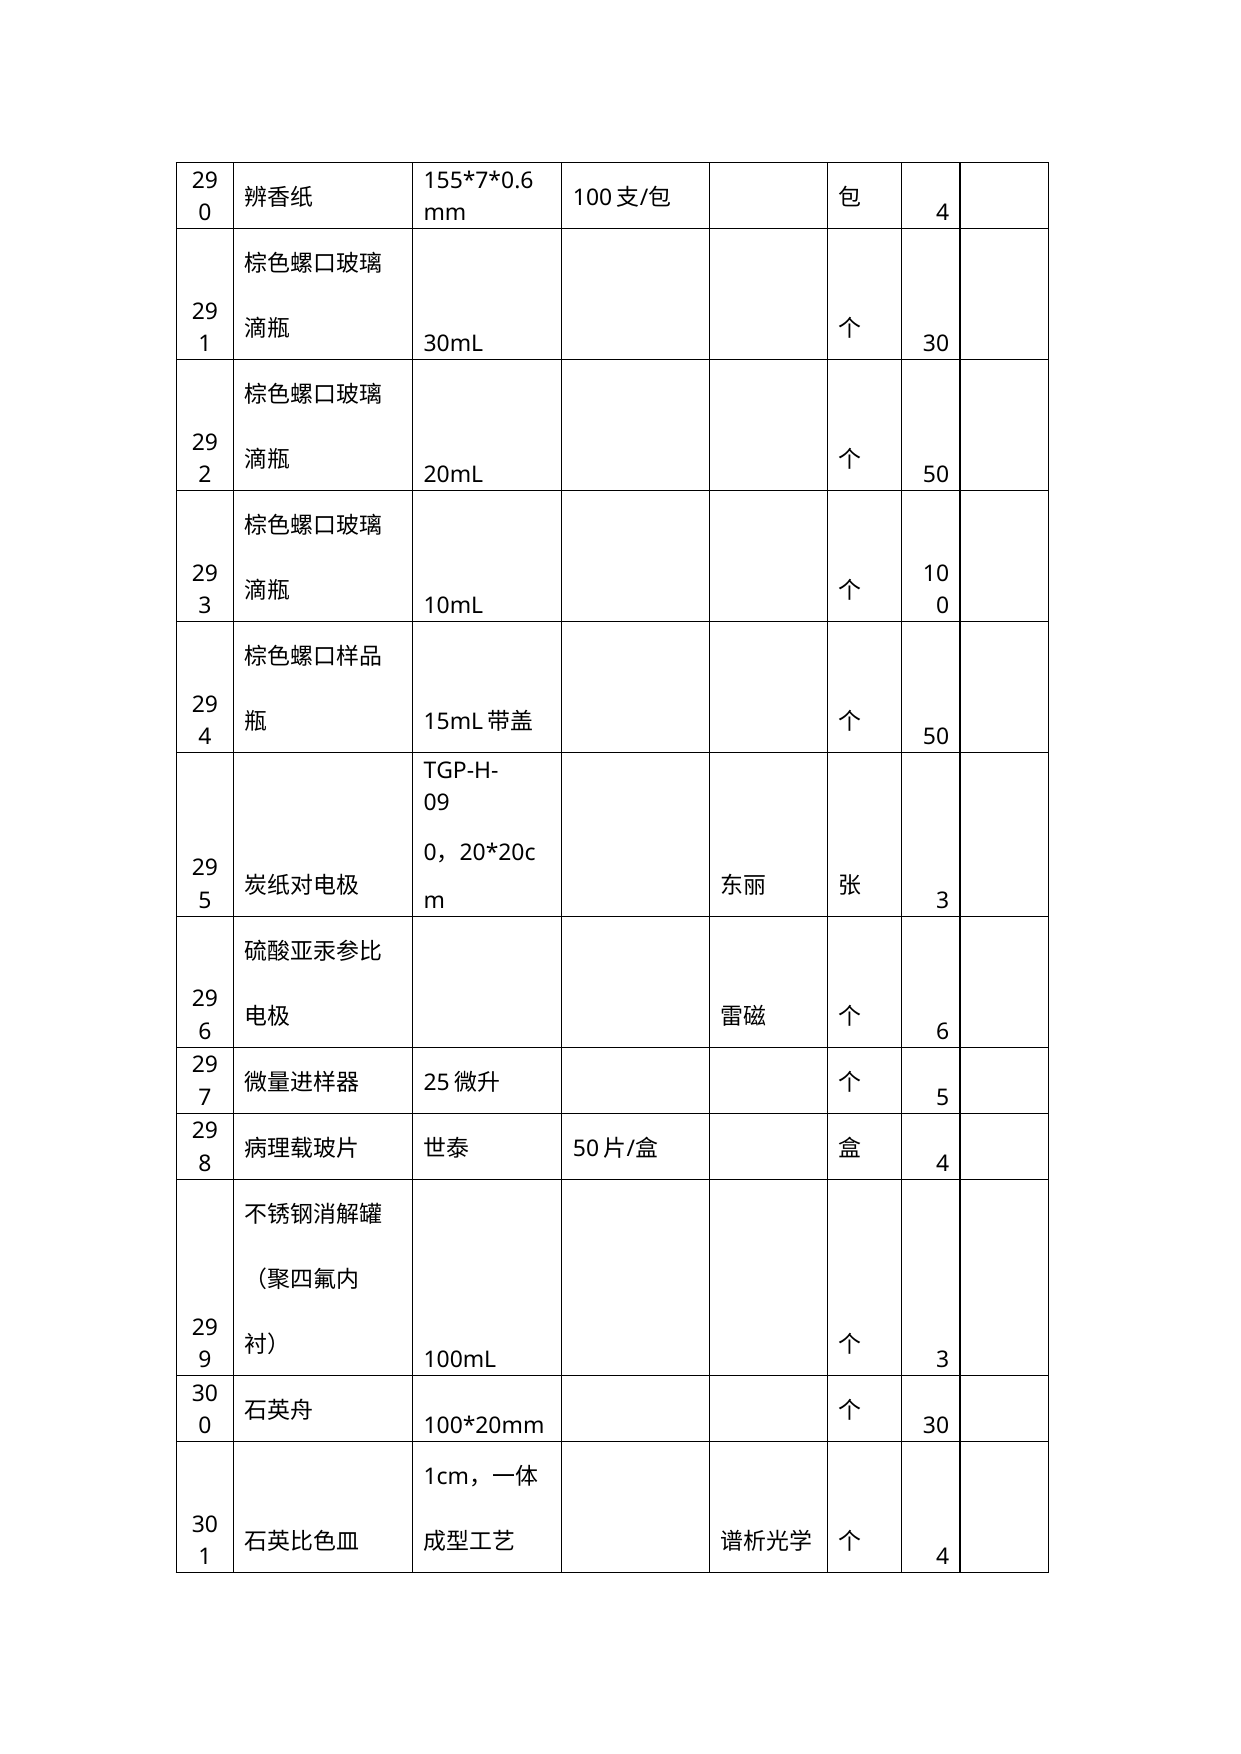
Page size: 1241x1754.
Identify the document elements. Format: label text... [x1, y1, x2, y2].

table_cell [562, 622, 709, 752]
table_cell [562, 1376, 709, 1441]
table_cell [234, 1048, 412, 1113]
table_cell 155*7*0.6mm [413, 163, 561, 228]
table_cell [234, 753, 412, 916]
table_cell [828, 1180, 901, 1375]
table_cell 20mL [413, 360, 561, 490]
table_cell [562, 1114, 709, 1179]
table_cell 棕色螺口玻璃滴瓶 [234, 229, 412, 359]
table_cell 10mL [413, 491, 561, 621]
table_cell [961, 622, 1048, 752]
table_cell 包 [828, 163, 901, 228]
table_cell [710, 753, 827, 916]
table_cell 个 [828, 360, 901, 490]
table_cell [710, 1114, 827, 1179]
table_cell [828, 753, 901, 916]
table_cell [710, 491, 827, 621]
table_cell 290 [177, 163, 233, 228]
table_cell [710, 360, 827, 490]
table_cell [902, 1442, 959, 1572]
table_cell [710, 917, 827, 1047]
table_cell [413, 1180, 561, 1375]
table_cell 30 [902, 229, 959, 359]
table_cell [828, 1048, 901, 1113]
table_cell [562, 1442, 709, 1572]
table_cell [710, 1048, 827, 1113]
table_cell 292 [177, 360, 233, 490]
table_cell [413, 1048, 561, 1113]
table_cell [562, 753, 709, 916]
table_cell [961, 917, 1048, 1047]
table_cell 293 [177, 491, 233, 621]
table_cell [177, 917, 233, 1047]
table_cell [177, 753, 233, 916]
table_cell [710, 622, 827, 752]
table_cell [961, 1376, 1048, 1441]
table_cell 棕色螺口玻璃滴瓶 [234, 360, 412, 490]
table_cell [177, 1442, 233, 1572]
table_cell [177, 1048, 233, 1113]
table_cell [562, 360, 709, 490]
table_cell 辨香纸 [234, 163, 412, 228]
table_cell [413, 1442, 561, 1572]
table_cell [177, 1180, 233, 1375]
table_cell 291 [177, 229, 233, 359]
table_cell 个 [828, 622, 901, 752]
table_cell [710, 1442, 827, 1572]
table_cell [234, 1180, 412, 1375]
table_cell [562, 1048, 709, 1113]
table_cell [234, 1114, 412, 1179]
table_cell [710, 163, 827, 228]
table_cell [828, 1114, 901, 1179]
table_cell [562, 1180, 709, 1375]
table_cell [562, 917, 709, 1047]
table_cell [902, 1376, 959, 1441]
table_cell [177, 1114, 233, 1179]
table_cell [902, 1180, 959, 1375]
table_cell [562, 491, 709, 621]
table_cell 100支/包 [562, 163, 709, 228]
table_cell 个 [828, 229, 901, 359]
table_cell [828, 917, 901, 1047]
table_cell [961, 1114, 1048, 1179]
table_cell [710, 229, 827, 359]
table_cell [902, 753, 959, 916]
table_cell 15mL带盖 [413, 622, 561, 752]
table_cell 棕色螺口玻璃滴瓶 [234, 491, 412, 621]
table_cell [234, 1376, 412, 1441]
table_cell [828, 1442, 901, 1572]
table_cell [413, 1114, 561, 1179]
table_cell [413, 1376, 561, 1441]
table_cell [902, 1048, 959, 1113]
table_cell [961, 229, 1048, 359]
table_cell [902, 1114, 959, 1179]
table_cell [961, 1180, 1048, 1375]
table_cell 30mL [413, 229, 561, 359]
table_cell 294 [177, 622, 233, 752]
table_cell 个 [828, 491, 901, 621]
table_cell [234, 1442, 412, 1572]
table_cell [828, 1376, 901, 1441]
table_cell [961, 360, 1048, 490]
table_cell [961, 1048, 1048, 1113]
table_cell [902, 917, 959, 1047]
table_cell [961, 163, 1048, 228]
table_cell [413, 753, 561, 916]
table_cell 4 [902, 163, 959, 228]
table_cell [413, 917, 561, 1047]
table_cell 棕色螺口样品瓶 [234, 622, 412, 752]
table_cell 50 [902, 360, 959, 490]
table_cell 100 [902, 491, 959, 621]
table_cell [961, 491, 1048, 621]
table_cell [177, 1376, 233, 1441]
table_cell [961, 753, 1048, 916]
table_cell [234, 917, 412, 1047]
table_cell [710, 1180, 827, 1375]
table_cell [562, 229, 709, 359]
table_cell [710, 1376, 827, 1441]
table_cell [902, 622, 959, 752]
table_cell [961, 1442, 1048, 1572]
